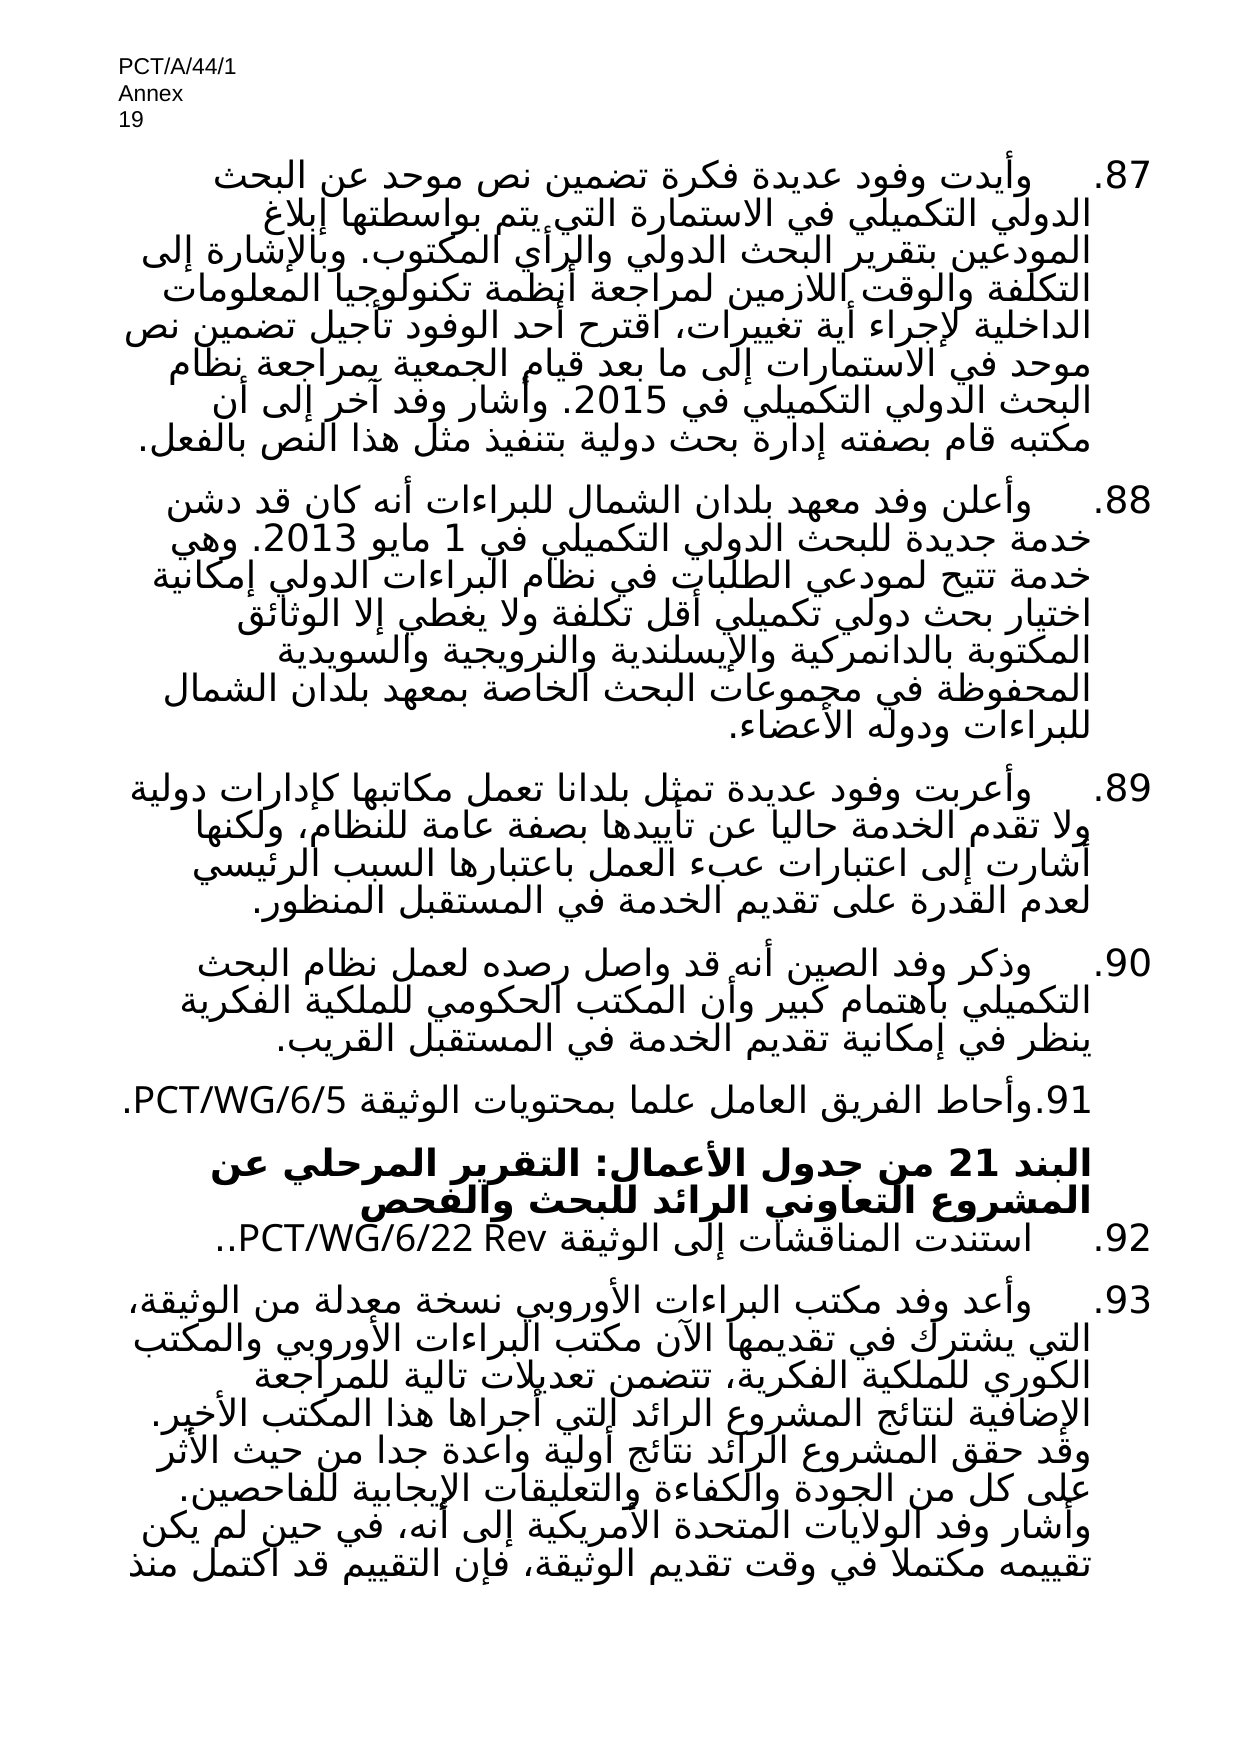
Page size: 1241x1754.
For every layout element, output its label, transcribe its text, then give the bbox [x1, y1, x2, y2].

list وأعلن وفد معهد بلدان الشمال للبراءات أنه كان قد دشن خدمة جديدة للبحث الدولي التكميلي في 1 مايو 2013. وهي خدمة تتيح لمودعي الطلبات في نظام البراءات الدولي إمكانية اختيار بحث دولي تكميلي أقل تكلفة ولا يغطي إلا الوثائق المكتوبة بالدانمركية والإيسلندية والنرويجية والسويدية المحفوظة في مجموعات البحث الخاصة بمعهد بلدان الشمال للبراءات ودوله الأعضاء. [118, 483, 1092, 746]
list وذكر وفد الصين أنه قد واصل رصده لعمل نظام البحث التكميلي باهتمام كبير وأن المكتب الحكومي للملكية الفكرية ينظر في إمكانية تقديم الخدمة في المستقبل القريب. [118, 946, 1092, 1058]
list وأعربت وفود عديدة تمثل بلدانا تعمل مكاتبها كإدارات دولية ولا تقدم الخدمة حاليا عن تأييدها بصفة عامة للنظام، ولكنها أشارت إلى اعتبارات عبء العمل باعتبارها السبب الرئيسي لعدم القدرة على تقديم الخدمة في المستقبل المنظور. [118, 771, 1092, 921]
list البند 21 من جدول الأعمال: التقرير المرحلي عن المشروع التعاوني الرائد للبحث والفحص [118, 1146, 1092, 1221]
list وأحاط الفريق العامل علما بمحتويات الوثيقة PCT/WG/6/5. [118, 1083, 1033, 1121]
list استندت المناقشات إلى الوثيقة PCT/WG/6/22 Rev.. [118, 1221, 1092, 1258]
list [118, 1283, 1092, 1583]
list وأيدت وفود عديدة فكرة تضمين نص موحد عن البحث الدولي التكميلي في الاستمارة التي يتم بواسطتها إبلاغ المودعين بتقرير البحث الدولي والرأي المكتوب. وبالإشارة إلى التكلفة والوقت اللازمين لمراجعة أنظمة تكنولوجيا المعلومات الداخلية لإجراء أية تغييرات، اقترح أحد الوفود تأجيل تضمين نص موحد في الاستمارات إلى ما بعد قيام الجمعية بمراجعة نظام البحث الدولي التكميلي في 2015. وأشار وفد آخر إلى أن مكتبه قام بصفته إدارة بحث دولية بتنفيذ مثل هذا النص بالفعل. [118, 158, 1092, 458]
